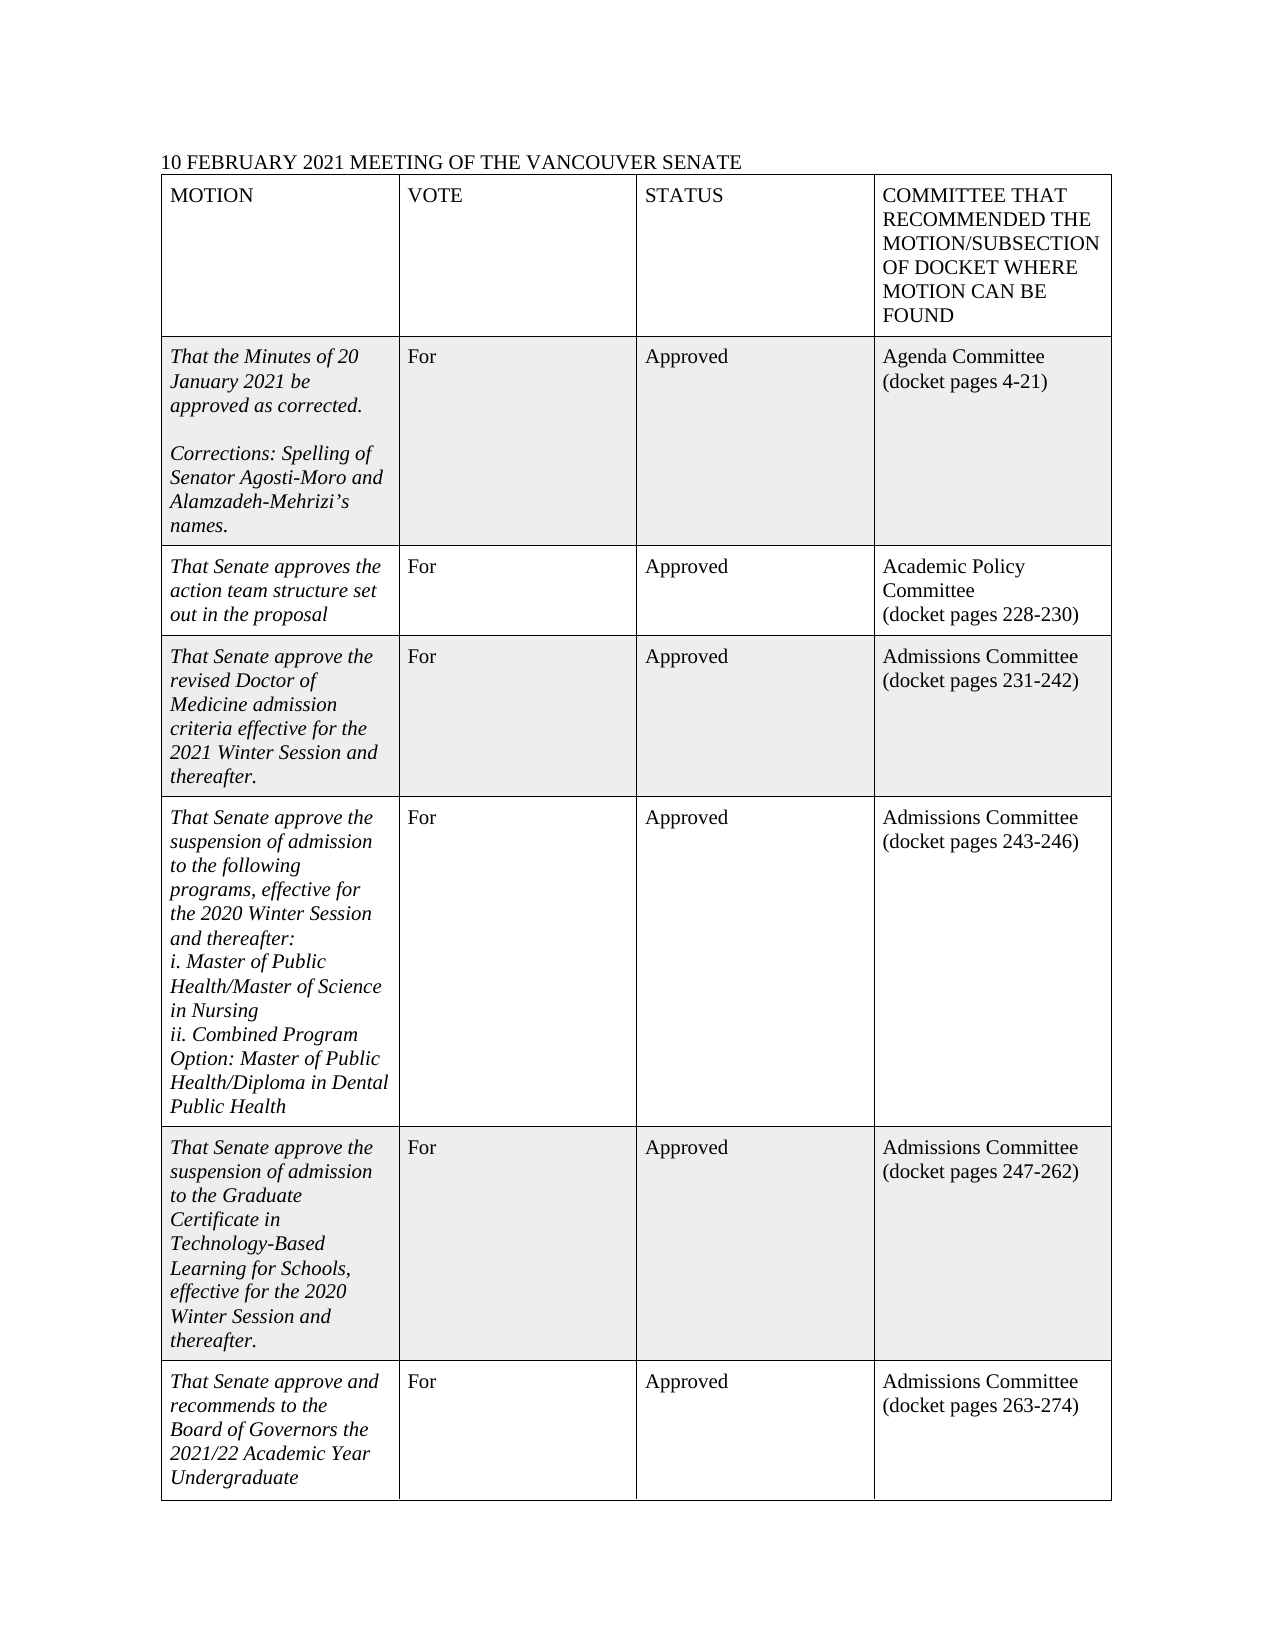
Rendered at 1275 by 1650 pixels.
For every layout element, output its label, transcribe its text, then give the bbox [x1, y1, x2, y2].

table_cell For [400, 636, 636, 796]
table_header MOTION [162, 175, 399, 336]
table_cell Agenda Committee (docket pages 4-21) [875, 337, 1111, 545]
table_cell For [400, 1127, 636, 1360]
table_header COMMITTEE THAT RECOMMENDED THE MOTION/SUBSECTION OF DOCKET WHERE MOTION CAN BE FOUND [875, 175, 1111, 336]
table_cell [875, 1361, 1111, 1499]
table_cell Approved [637, 636, 874, 796]
table_cell Approved [637, 797, 874, 1126]
table_cell Approved [637, 1361, 874, 1499]
table_header STATUS [637, 175, 874, 336]
table_cell Academic Policy Committee (docket pages 228-230) [875, 546, 1111, 635]
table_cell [162, 1361, 399, 1499]
text 10 FEBRUARY 2021 MEETING OF THE VANCOUVER SENATE [150, 150, 1125, 174]
table_cell For [400, 1361, 636, 1499]
table_cell Approved [637, 337, 874, 545]
table_cell That Senate approves the action team structure set out in the proposal [162, 546, 399, 635]
table_cell That Senate approve the revised Doctor of Medicine admission criteria effective for the 2021 Winter Session and thereafter. [162, 636, 399, 796]
table_cell Admissions Committee (docket pages 247-262) [875, 1127, 1111, 1360]
table_cell Admissions Committee (docket pages 231-242) [875, 636, 1111, 796]
table_cell For [400, 337, 636, 545]
table_cell Approved [637, 546, 874, 635]
table_cell That Senate approve the suspension of admission to the Graduate Certificate in Technology-Based Learning for Schools, effective for the 2020 Winter Session and thereafter. [162, 1127, 399, 1360]
table_header VOTE [400, 175, 636, 336]
table_cell For [400, 797, 636, 1126]
table_cell Approved [637, 1127, 874, 1360]
table_cell Admissions Committee (docket pages 243-246) [875, 797, 1111, 1126]
table_cell That the Minutes of 20 January 2021 be approved as corrected. Corrections: Spelling of Senator Agosti-Moro and Alamzadeh-Mehrizi’s names. [162, 337, 399, 545]
table_cell That Senate approve the suspension of admission to the following programs, effective for the 2020 Winter Session and thereafter: i. Master of Public Health/Master of Science in Nursing ii. Combined Program Option: Master of Public Health/Diploma in Dental Public Health [162, 797, 399, 1126]
table_cell For [400, 546, 636, 635]
